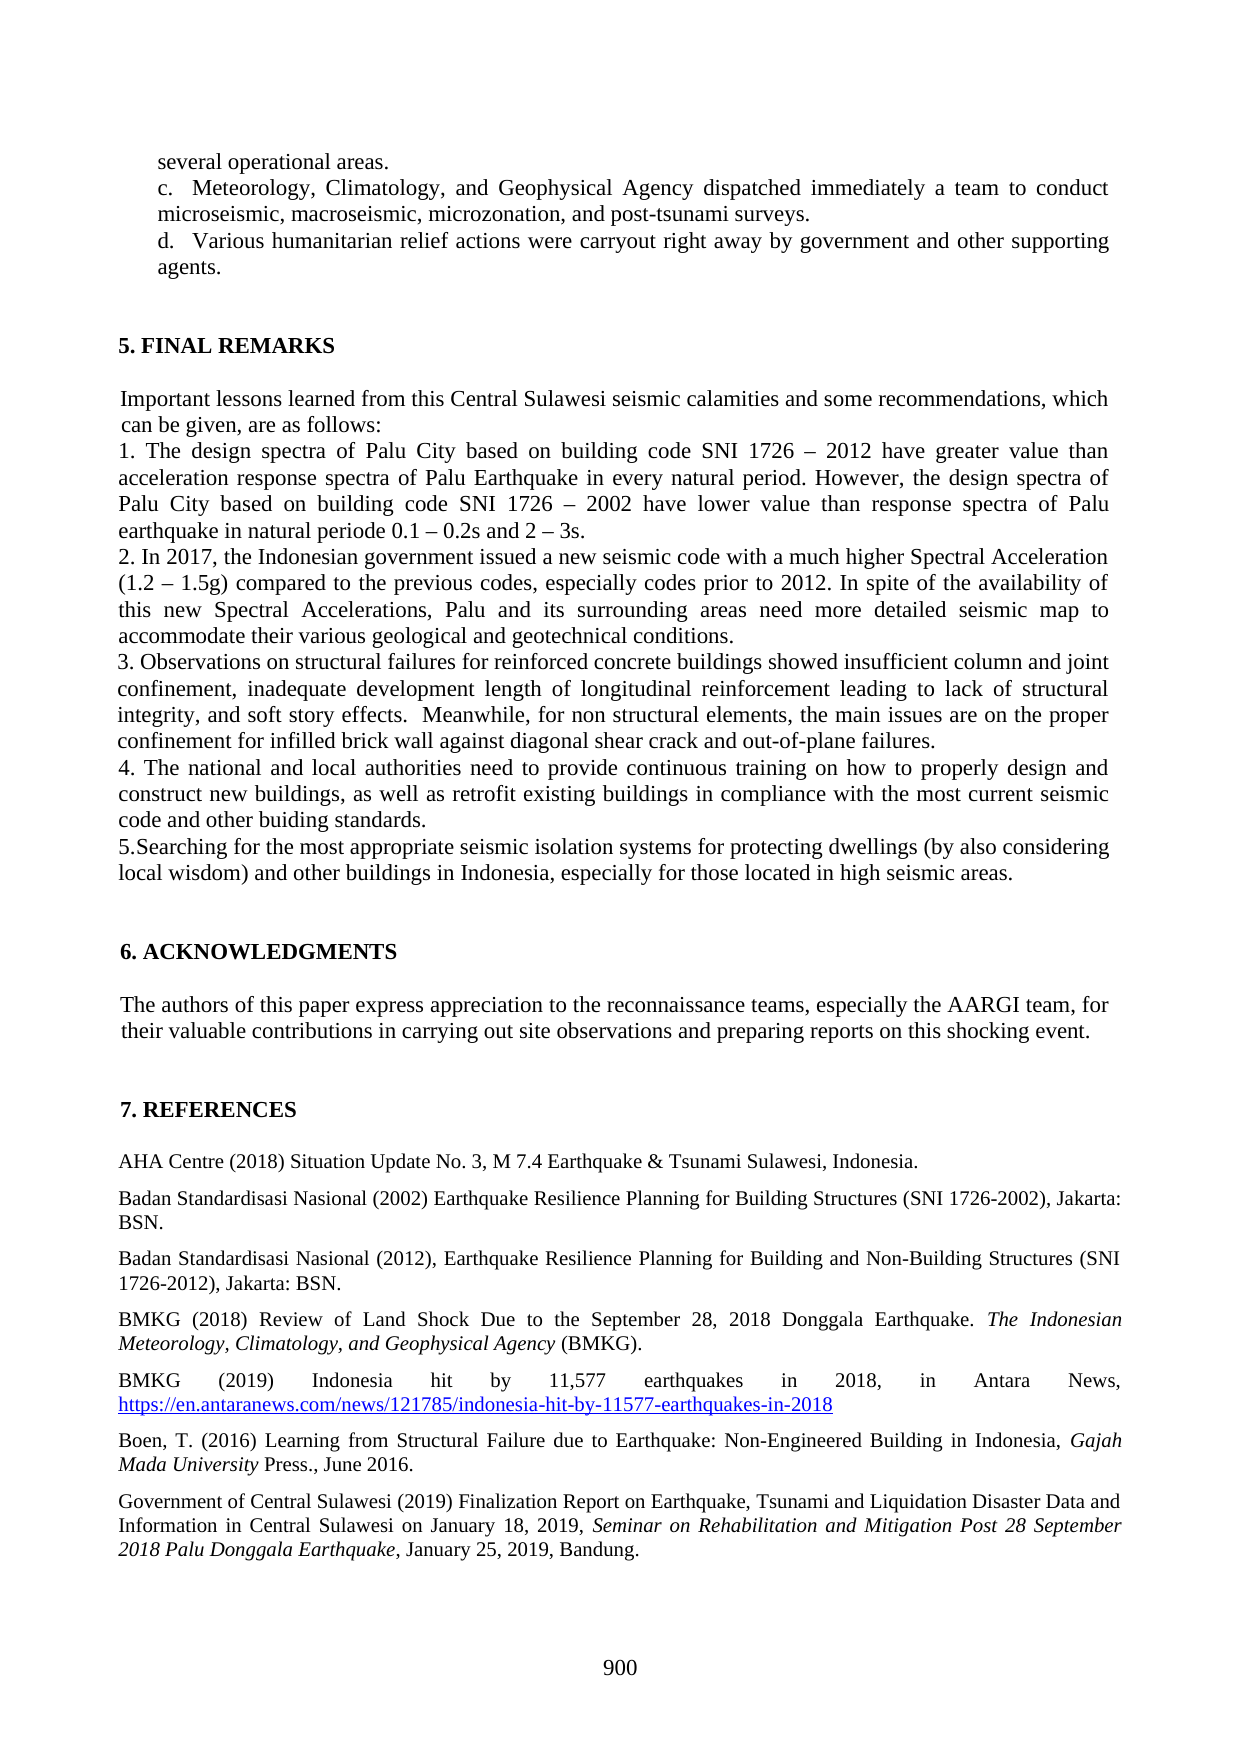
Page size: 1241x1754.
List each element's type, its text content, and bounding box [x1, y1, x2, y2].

text 7. REFERENCES [120, 1096, 1122, 1123]
text Boen, T. (2016) Learning from Structural Failure due to Earthquake: Non-Engineered Building in Indonesia, Gajah Mada University Press., June 2016. [118, 1428, 1122, 1476]
text 5. FINAL REMARKS [118, 332, 1122, 358]
text 3. Observations on structural failures for reinforced concrete buildings showed insufficient column and joint confinement, inadequate development length of longitudinal reinforcement leading to lack of structural integrity, and soft story effects. Meanwhile, for non structural elements, the main issues are on the proper confinement for infilled brick wall against diagonal shear crack and out-of-plane failures. [117, 648, 1111, 754]
text BMKG (2019) Indonesia hit by 11,577 earthquakes in 2018, in Antara News, https://en.antaranews.com/news/121785/indonesia-hit-by-11577-earthquakes-in-2018 [118, 1368, 1122, 1416]
text Government of Central Sulawesi (2019) Finalization Report on Earthquake, Tsunami and Liquidation Disaster Data and Information in Central Sulawesi on January 18, 2019, Seminar on Rehabilitation and Mitigation Post 28 September 2018 Palu Donggala Earthquake, January 25, 2019, Bandung. [118, 1489, 1122, 1561]
text AHA Centre (2018) Situation Update No. 3, M 7.4 Earthquake & Tsunami Sulawesi, Indonesia. [118, 1149, 1122, 1173]
text 6. ACKNOWLEDGMENTS [120, 938, 1122, 965]
text Badan Standardisasi Nasional (2002) Earthquake Resilience Planning for Building Structures (SNI 1726-2002), Jakarta: BSN. [118, 1186, 1122, 1234]
text 1. The design spectra of Palu City based on building code SNI 1726 – 2012 have greater value than acceleration response spectra of Palu Earthquake in every natural period. However, the design spectra of Palu City based on building code SNI 1726 – 2002 have lower value than response spectra of Palu earthquake in natural periode 0.1 – 0.2s and 2 – 3s. [118, 438, 1111, 543]
text BMKG (2018) Review of Land Shock Due to the September 28, 2018 Donggala Earthquake. The Indonesian Meteorology, Climatology, and Geophysical Agency (BMKG). [118, 1307, 1122, 1355]
text 2. In 2017, the Indonesian government issued a new seismic code with a much higher Spectral Acceleration (1.2 – 1.5g) compared to the previous codes, especially codes prior to 2012. In spite of the availability of this new Spectral Accelerations, Palu and its surrounding areas need more detailed seismic map to accommodate their various geological and geotechnical conditions. [118, 543, 1111, 648]
text Important lessons learned from this Central Sulawesi seismic calamities and some recommendations, which can be given, are as follows: [120, 385, 1111, 438]
text 5. Searching for the most appropriate seismic isolation systems for protecting dwellings (by also considering local wisdom) and other buildings in Indonesia, especially for those located in high seismic areas. [118, 833, 1111, 886]
list Meteorology, Climatology, and Geophysical Agency dispatched immediately a team to conduct microseismic, macroseismic, microzonation, and post-tsunami surveys. [157, 174, 1111, 227]
text The authors of this paper express appreciation to the reconnaissance teams, especially the AARGI team, for their valuable contributions in carrying out site observations and preparing reports on this shocking event. [120, 991, 1111, 1044]
list Various humanitarian relief actions were carryout right away by government and other supporting agents. [157, 227, 1111, 279]
text 4. The national and local authorities need to provide continuous training on how to properly design and construct new buildings, as well as retrofit existing buildings in compliance with the most current seismic code and other buiding standards. [118, 754, 1111, 833]
text Badan Standardisasi Nasional (2012), Earthquake Resilience Planning for Building and Non-Building Structures (SNI 1726-2012), Jakarta: BSN. [118, 1246, 1122, 1294]
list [157, 148, 1111, 174]
